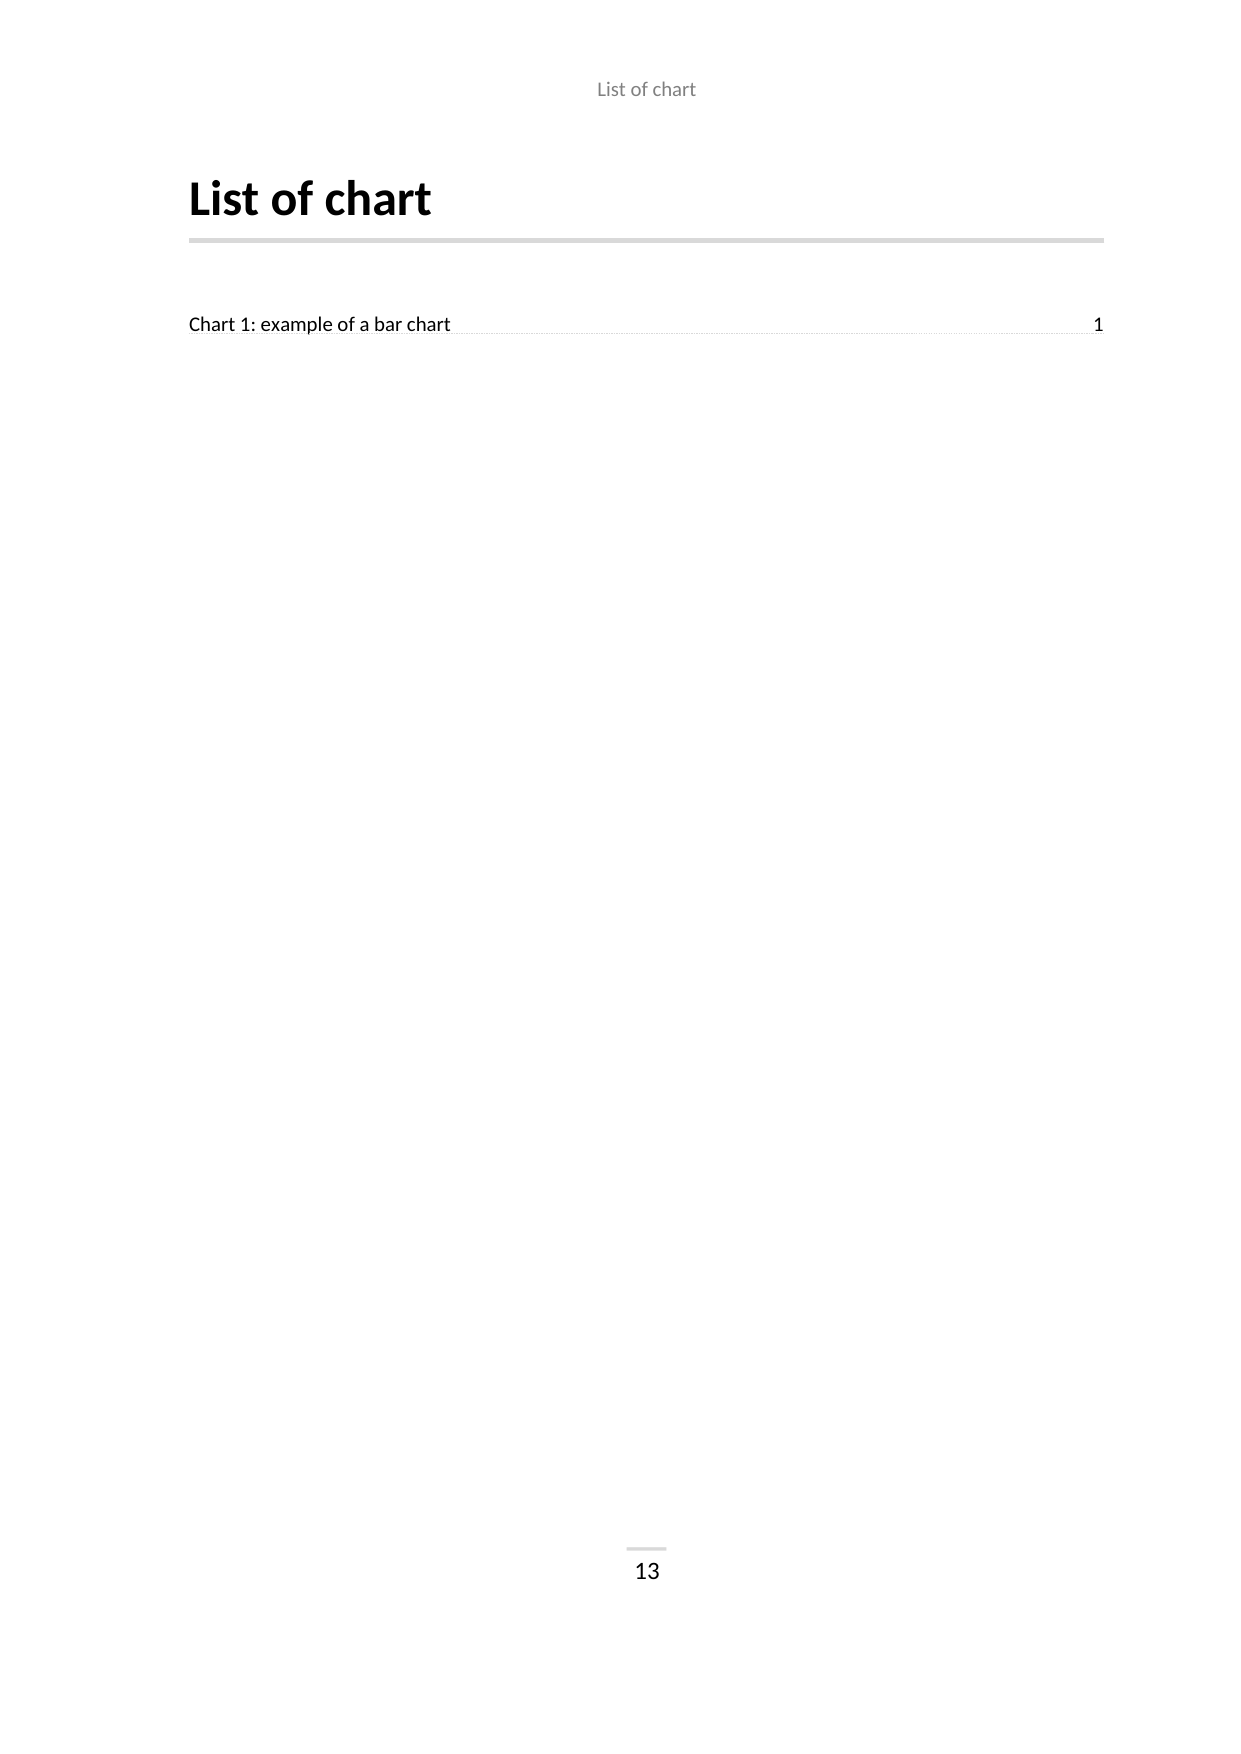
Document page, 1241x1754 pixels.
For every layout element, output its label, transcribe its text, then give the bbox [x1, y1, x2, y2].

title List of chart [189, 165, 1104, 238]
text Chart 1: example of a bar chart 1 [189, 306, 1104, 337]
